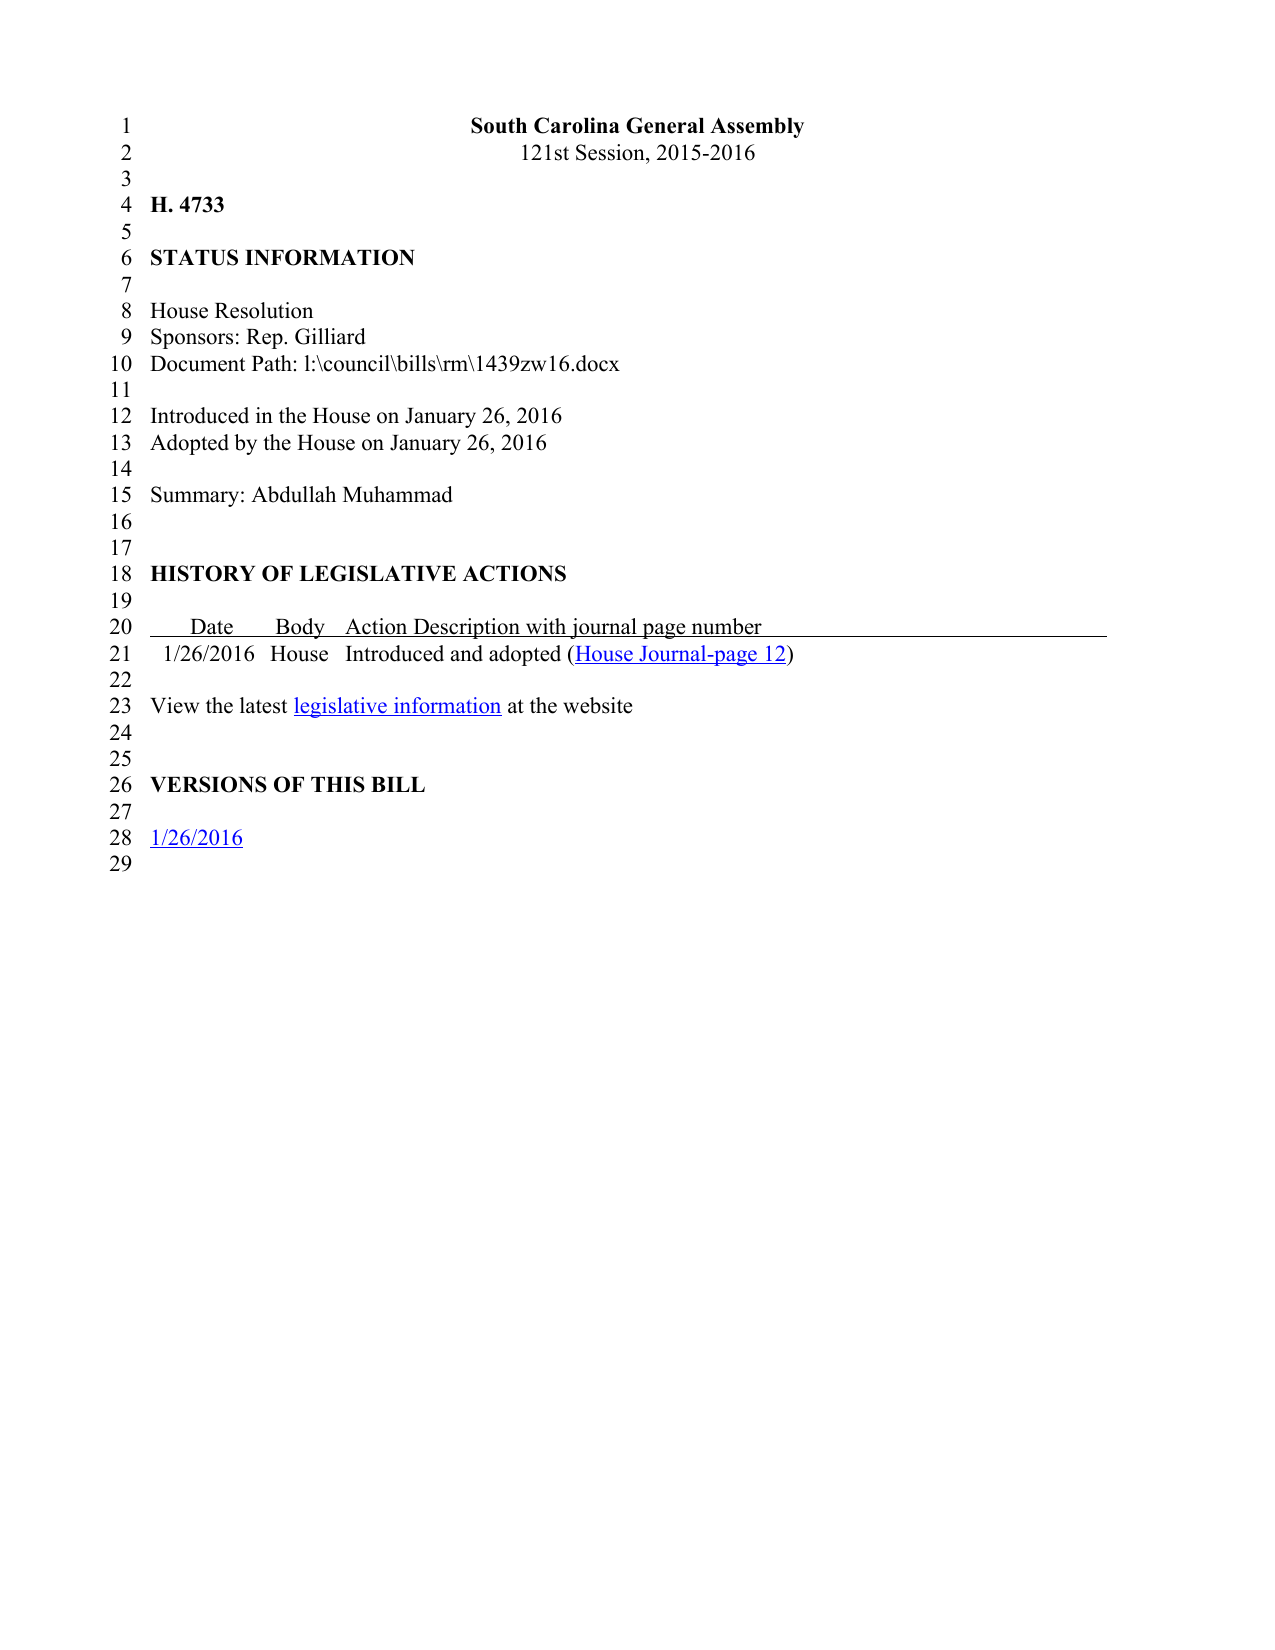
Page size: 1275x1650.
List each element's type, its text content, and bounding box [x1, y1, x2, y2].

text STATUS INFORMATION [150, 244, 1125, 271]
text 121st Session, 2015-2016 [150, 139, 1125, 165]
text Date Body Action Description with journal page number [150, 613, 1125, 639]
text Summary: Abdullah Muhammad [150, 481, 1125, 508]
text Document Path: l:\council\bills\rm\1439zw16.docx [150, 350, 1125, 376]
text VERSIONS OF THIS BILL [150, 771, 1125, 798]
text H. 4733 [150, 192, 1125, 218]
text HISTORY OF LEGISLATIVE ACTIONS [150, 561, 1125, 587]
text Adopted by the House on January 26, 2016 [150, 429, 1125, 455]
text 1/26/2016 [150, 824, 1125, 850]
text South Carolina General Assembly [150, 112, 1125, 139]
text Sponsors: Rep. Gilliard [150, 323, 1125, 350]
text Introduced in the House on January 26, 2016 [150, 402, 1125, 429]
text House Resolution [150, 297, 1125, 323]
text 1/26/2016 House Introduced and adopted (House Journal-page 12) [150, 639, 1125, 666]
text View the latest legislative information at the website [150, 692, 1125, 719]
